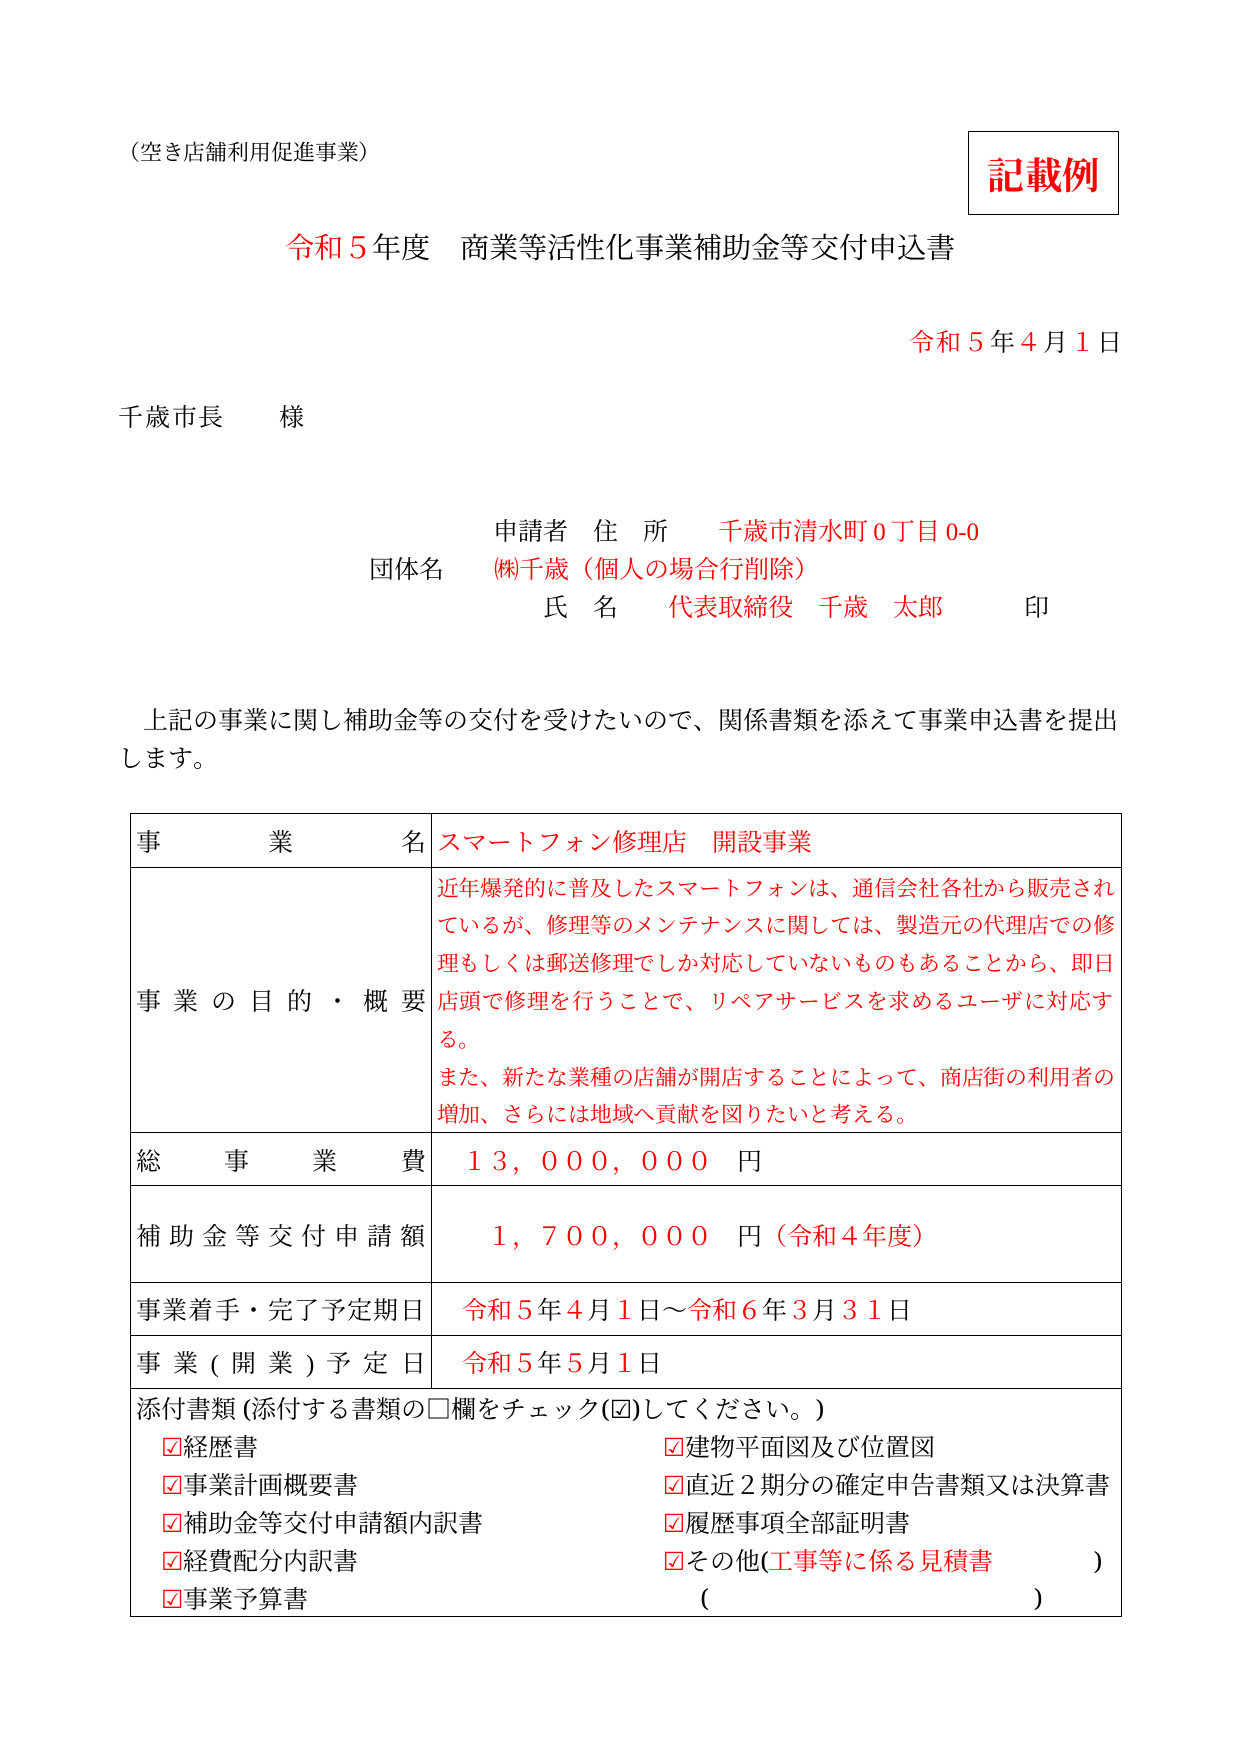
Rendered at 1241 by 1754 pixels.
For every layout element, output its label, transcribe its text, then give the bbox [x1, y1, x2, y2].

table_cell １，７００，０００ 円（令和４年度） [432, 1186, 1121, 1282]
table_cell 添付書類 (添付する書類の□欄をチェック(☑)してください。) [131, 1389, 1121, 1427]
table_cell 総事業費 [131, 1133, 431, 1185]
table_header 事業名 [131, 814, 431, 867]
text 令和５年４月１日 [118, 322, 1122, 359]
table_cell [632, 1427, 1121, 1616]
table_cell １３，０００，０００ 円 [432, 1133, 1121, 1185]
text 申請者 住 所 千歳市清水町0丁目0-0 [118, 511, 1122, 548]
text 令和５年度 商業等活性化事業補助金等交付申込書 [118, 208, 1122, 284]
text 上記の事業に関し補助金等の交付を受けたいので、関係書類を添えて事業申込書を提出します。 [118, 700, 1122, 775]
table_cell 近年爆発的に普及したスマートフォンは、通信会社各社から販売されているが、修理等のメンテナンスに関しては、製造元の代理店での修理もしくは郵送修理でしか対応していないものもあることから、即日店頭で修理を行うことで、リペアサービスを求めるユーザに対応する。 また、新たな業種の店舗が開店することによって、商店街の利用者の増加、さらには地域へ貢献を図りたいと考える。 [432, 868, 1121, 1132]
text （空き店舗利用促進事業） [118, 132, 968, 170]
table_cell 令和５年５月１日 [432, 1336, 1121, 1388]
text 氏 名 代表取締役 千歳 太郎 印 [118, 586, 1122, 624]
table_cell 補助金等交付申請額 [131, 1186, 431, 1282]
table_cell 令和５年４月１日～令和６年３月３１日 [432, 1283, 1121, 1335]
table_cell 事業着手・完了予定期日 [131, 1283, 431, 1335]
table_cell 事業(開業)予定日 [131, 1336, 431, 1388]
text 千歳市長 様 [118, 397, 1122, 435]
table_cell 事業の目的・概要 [131, 868, 431, 1132]
table_header スマートフォン修理店 開設事業 [432, 814, 1121, 867]
text 団体名 ㈱千歳（個人の場合行削除） [118, 548, 1122, 586]
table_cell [131, 1427, 632, 1616]
